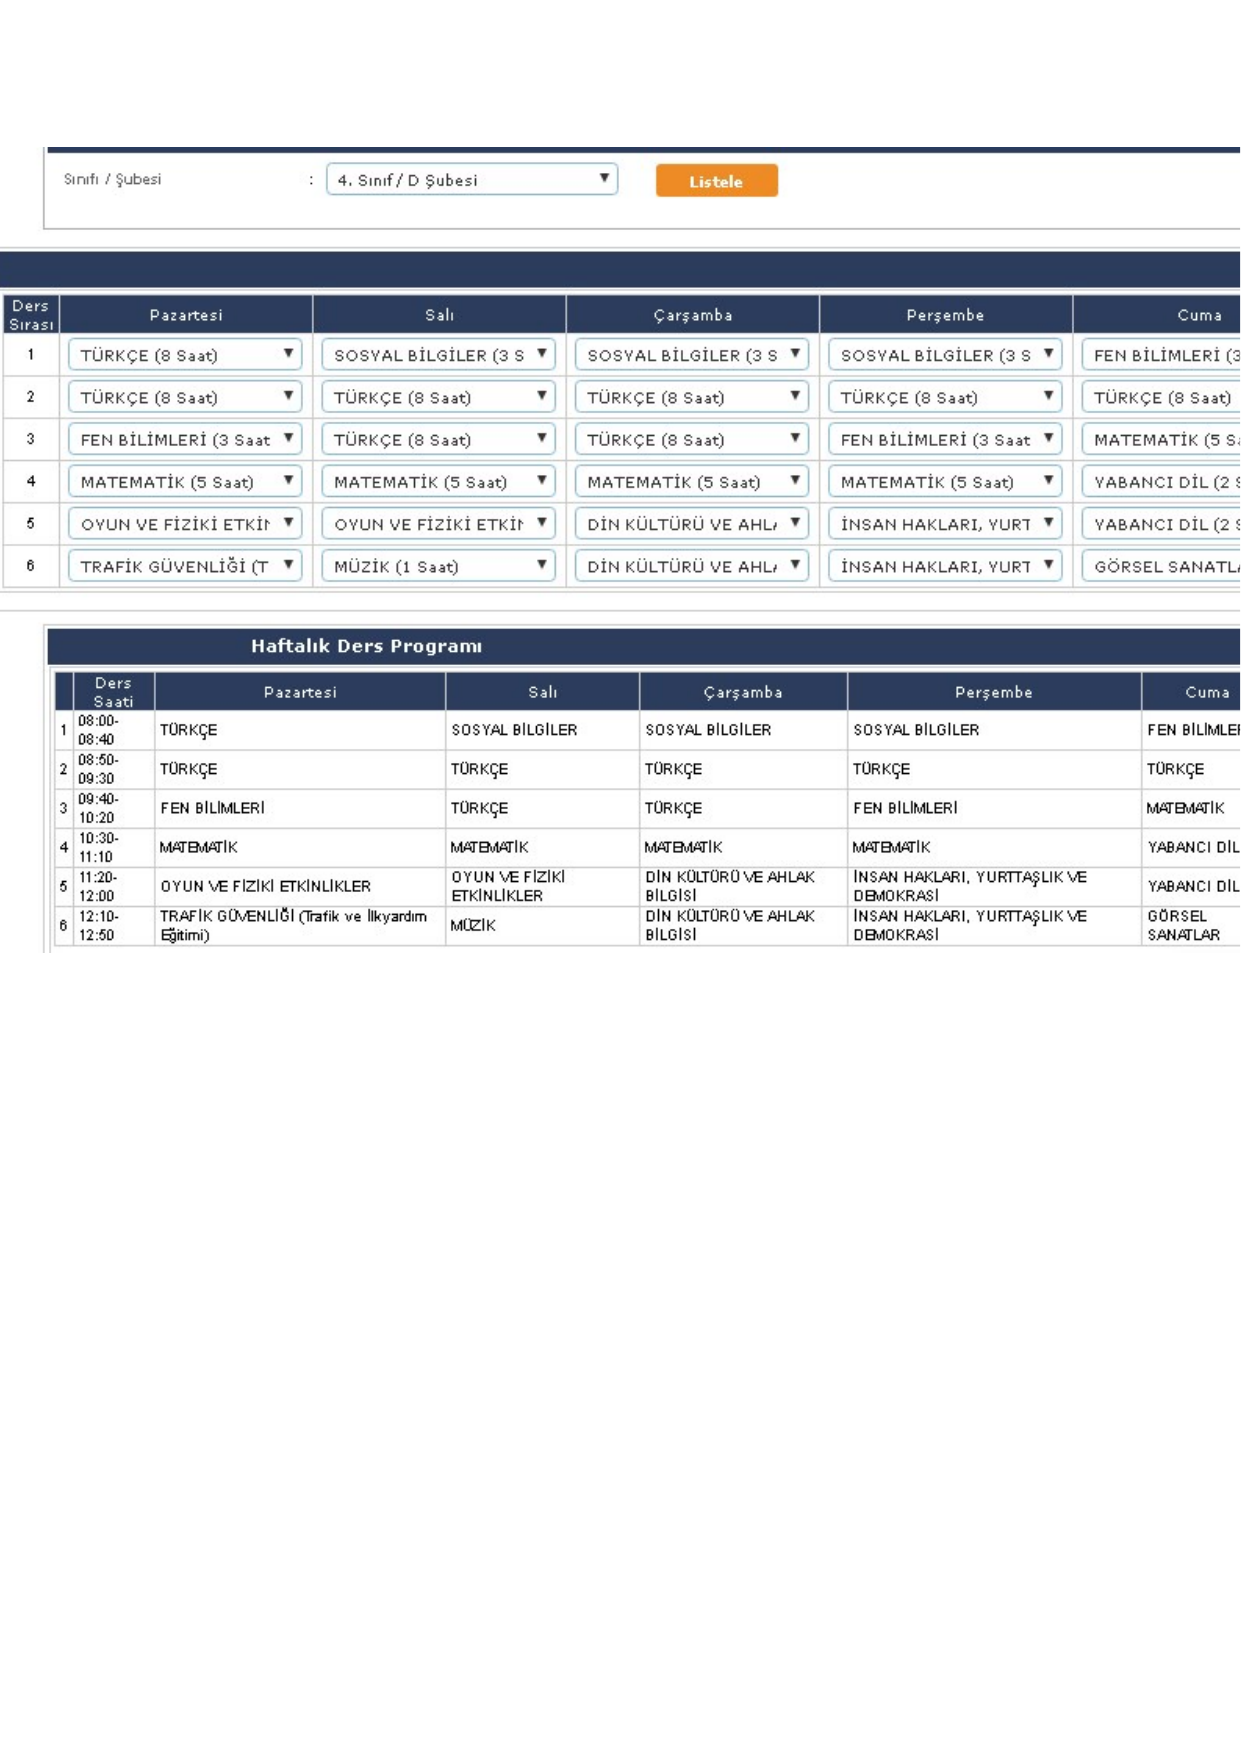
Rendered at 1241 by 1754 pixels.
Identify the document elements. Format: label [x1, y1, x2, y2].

picture [0, 147, 1241, 953]
